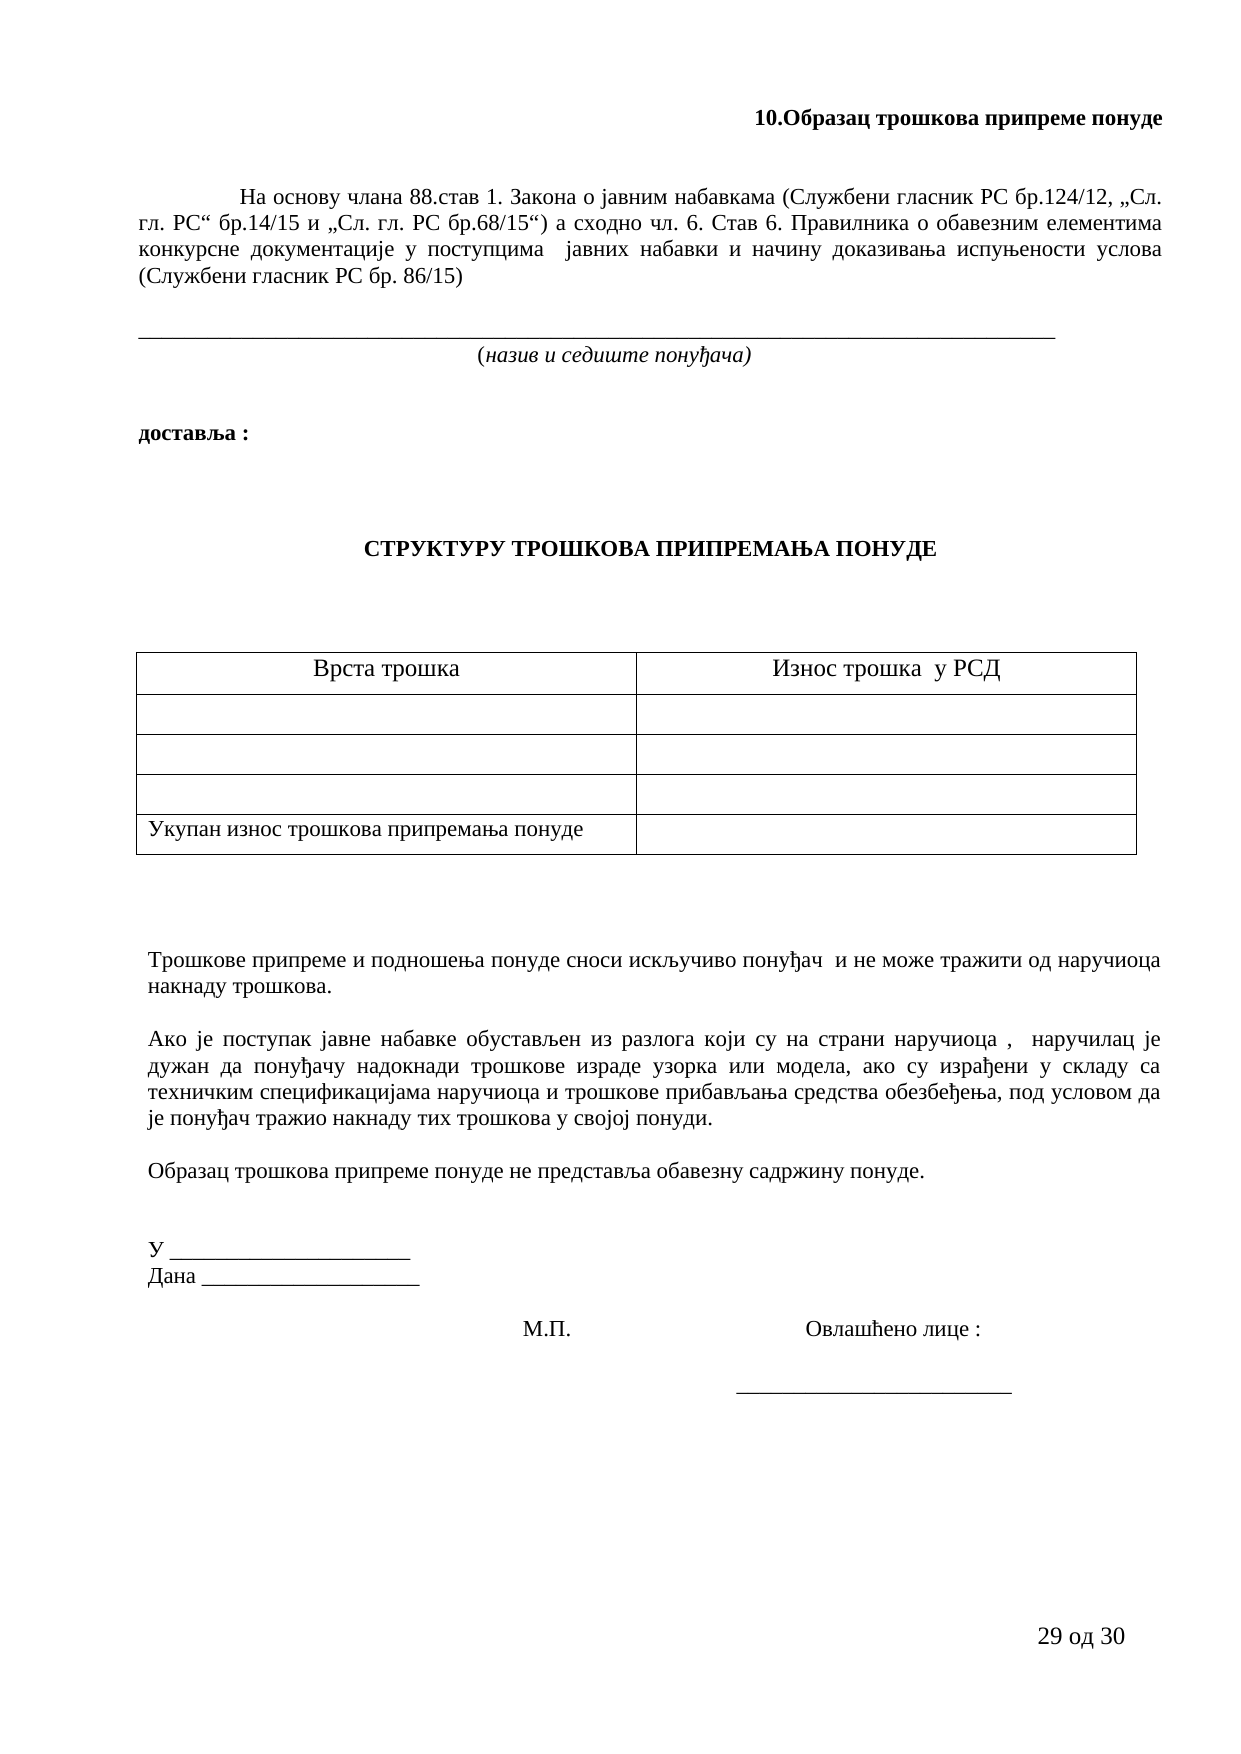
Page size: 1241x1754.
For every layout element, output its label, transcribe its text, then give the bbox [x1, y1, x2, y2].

text (назив и седиште понуђача) [226, 341, 1163, 367]
table_cell [637, 735, 1136, 774]
table_cell [637, 695, 1136, 734]
list На основу члана 88.став 1. Закона о јавним набавкама (Службени гласник РС бр.124/12, „Сл. гл. РС“ бр.14/15 и „Сл. гл. РС бр.68/15“) а сходно чл. 6. Став 6. Правилника о обавезним елементима конкурсне документације у поступцима јавних набавки и начину доказивања испуњености услова (Службени гласник РС бр. 86/15) [76, 183, 1163, 288]
text 10.Образац трошкова припреме понуде [260, 104, 1163, 130]
text М.П. Овлашћено лице : [148, 1315, 1163, 1342]
text Трошкове припреме и подношења понуде сноси искључиво понуђач и не може тражити од наручиоца накнаду трошкова. [148, 946, 1163, 999]
text доставља : [138, 419, 1163, 445]
text СТРУКТУРУ ТРОШКОВА ПРИПРЕМАЊА ПОНУДЕ [138, 535, 1163, 562]
table_cell [137, 775, 636, 814]
table_cell [637, 815, 1136, 854]
text Образац трошкова припреме понуде не представља обавезну садржину понуде. [148, 1157, 1163, 1183]
table_cell [137, 695, 636, 734]
text У _____________________ [148, 1236, 1163, 1262]
table_header Врста трошка [137, 653, 636, 694]
text ________________________ [148, 1370, 1163, 1397]
table_cell [137, 735, 636, 774]
table_cell [637, 775, 1136, 814]
table_cell Укупан износ трошкова припремања понуде [137, 815, 636, 854]
table_header Износ трошка у РСД [637, 653, 1136, 694]
text Ако је поступак јавне набавке обустављен из разлога који су на страни наручиоца , наручилац је дужан да понуђачу надокнади трошкове израде узорка или модела, ако су израђени у складу са техничким спецификацијама наручиоца и трошкове прибављања средства обезбеђења, под условом да је понуђач тражио накнаду тих трошкова у својој понуди. [148, 1025, 1163, 1131]
text Дана ___________________ [148, 1262, 1163, 1289]
list ________________________________________________________________________________ [76, 314, 1163, 341]
